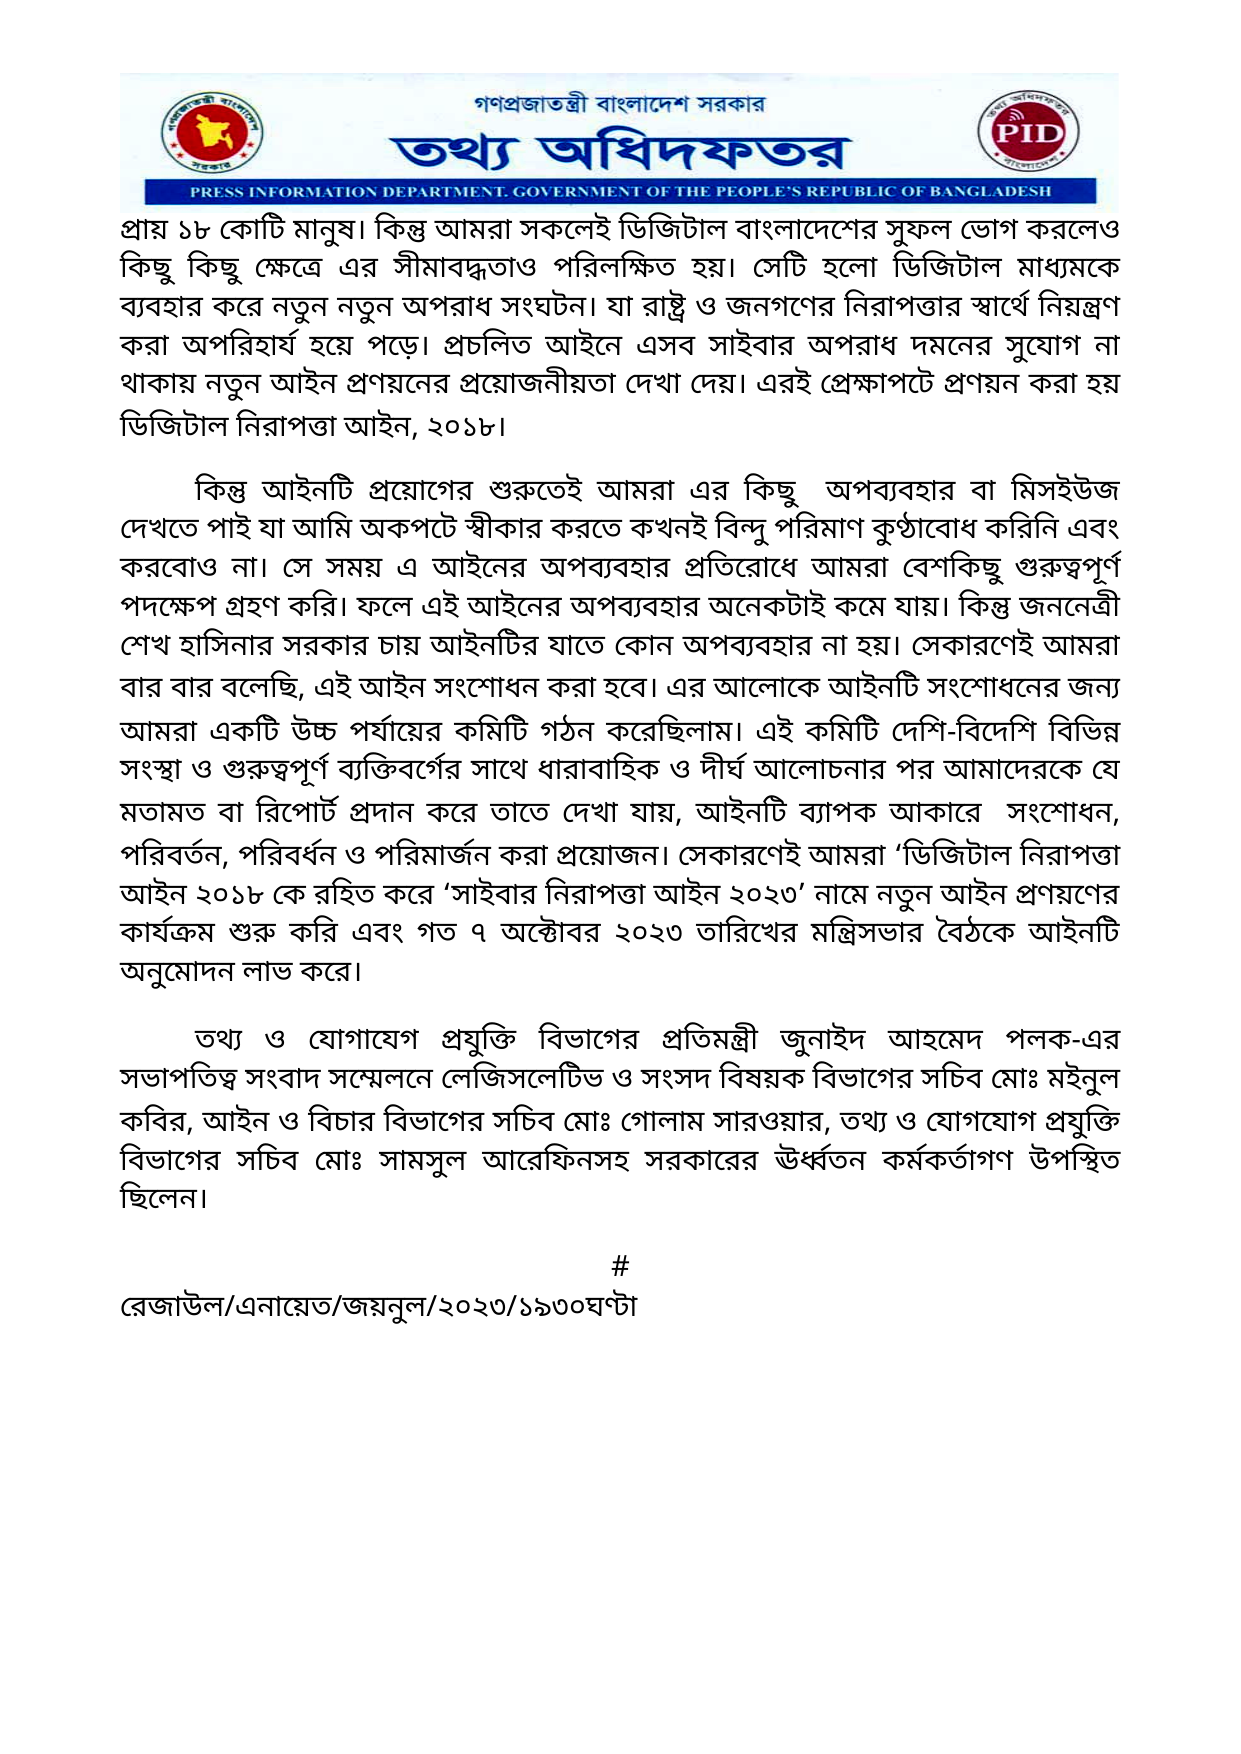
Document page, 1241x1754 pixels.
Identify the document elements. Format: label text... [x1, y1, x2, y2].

text রেজাউল/এনায়েত/জয়নুল/২০২৩/১৯৩০ঘণ্টা [120, 1285, 1120, 1328]
text তথ্য ও যোগাযেগ প্রযুক্তি বিভাগের প্রতিমন্ত্রী জুনাইদ আহমেদ পলক-এর সভাপতিত্ব সংবাদ সম্মেলনে লেজিসলেটিভ ও সংসদ বিষয়ক বিভাগের সচিব মোঃ মইনুল কবির, আইন ও বিচার বিভাগের সচিব মোঃ গোলাম সারওয়ার, তথ্য ও যোগযোগ প্রযুক্তি বিভাগের সচিব মোঃ সামসুল আরেফিনসহ সরকারের ঊর্ধ্বতন কর্মকর্তাগণ উপস্থিত ছিলেন। [120, 1018, 1120, 1220]
text কিন্তু আইনটি প্রয়োগের শুরুতেই আমরা এর কিছু অপব্যবহার বা মিসইউজ দেখতে পাই যা আমি অকপটে স্বীকার করতে কখনই বিন্দু পরিমাণ কুণ্ঠাবোধ করিনি এবং করবোও না। সে সময় এ আইনের অপব্যবহার প্রতিরোধে আমরা বেশকিছু গুরুত্বপূর্ণ পদক্ষেপ গ্রহণ করি। ফলে এই আইনের অপব্যবহার অনেকটাই কমে যায়। কিন্তু জননেত্রী শেখ হাসিনার সরকার চায় আইনটির যাতে কোন অপব্যবহার না হয়। সেকারণেই আমরা বার বার বলেছি, এই আইন সংশোধন করা হবে। এর আলোকে আইনটি সংশোধনের জন্য আমরা একটি উচ্চ পর্যায়ের কমিটি গঠন করেছিলাম। এই কমিটি দেশি-বিদেশি বিভিন্ন সংস্থা ও গুরুত্বপূর্ণ ব্যক্তিবর্গের সাথে ধারাবাহিক ও দীর্ঘ আলোচনার পর আমাদেরকে যে মতামত বা রিপোর্ট প্রদান করে তাতে দেখা যায়, আইনটি ব্যাপক আকারে সংশোধন, পরিবর্তন, পরিবর্ধন ও পরিমার্জন করা প্রয়োজন। সেকারণেই আমরা ‘ডিজিটাল নিরাপত্তা আইন ২০১৮ কে রহিত করে ‘সাইবার নিরাপত্তা আইন ২০২৩’ নামে নতুন আইন প্রণয়ণের কার্যক্রম শুরু করি এবং গত ৭ অক্টোবর ২০২৩ তারিখের মন্ত্রিসভার বৈঠকে আইনটি অনুমোদন লাভ করে। [120, 473, 1120, 993]
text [120, 212, 1120, 448]
text # [120, 1245, 1120, 1285]
